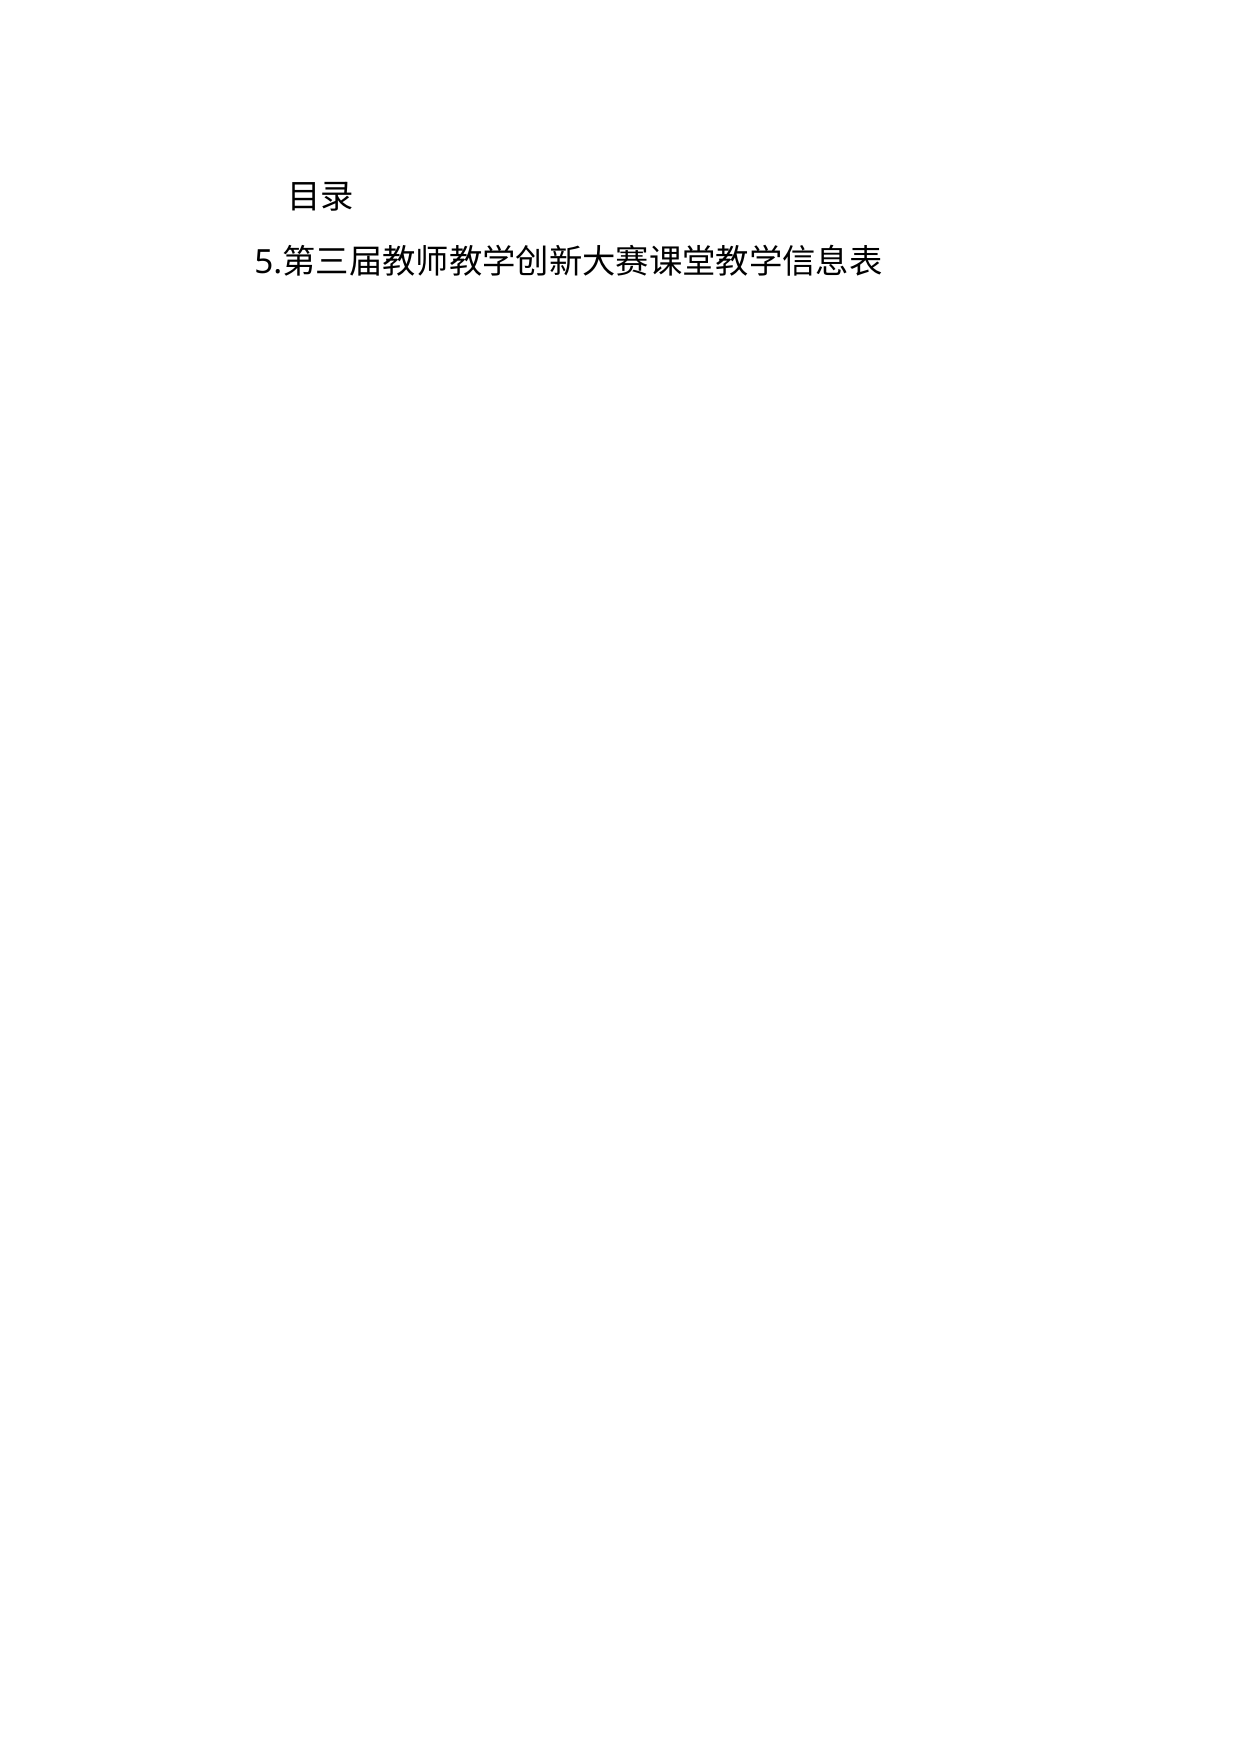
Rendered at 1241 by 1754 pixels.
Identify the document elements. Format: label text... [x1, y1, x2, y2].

text 目录 [287, 162, 1053, 227]
text 5.第三届教师教学创新大赛课堂教学信息表 [187, 227, 1053, 292]
